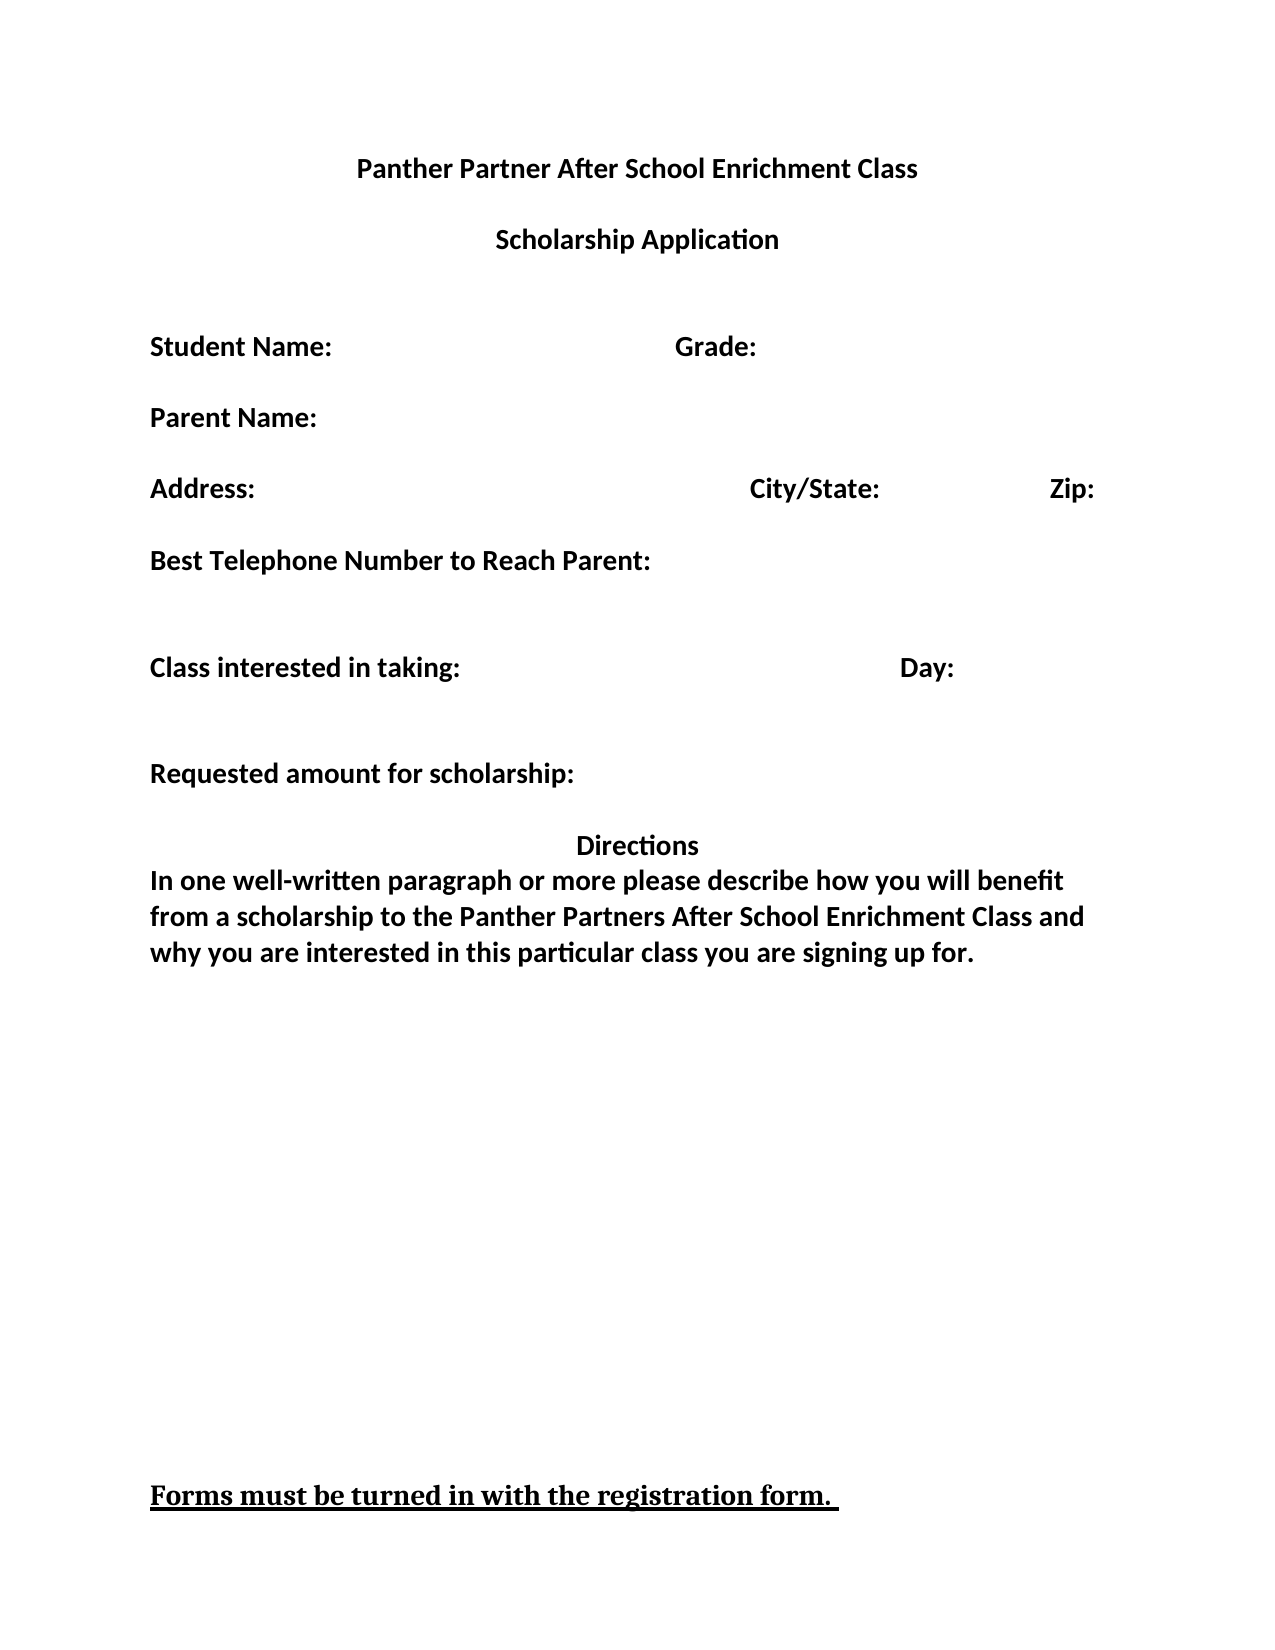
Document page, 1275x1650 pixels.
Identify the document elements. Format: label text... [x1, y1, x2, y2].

text In one well-written paragraph or more please describe how you will benefit from a scholarship to the Panther Partners After School Enrichment Class and why you are interested in this particular class you are signing up for. [150, 862, 1125, 969]
text Best Telephone Number to Reach Parent: [150, 542, 1125, 577]
text Directions [150, 827, 1125, 862]
text Student Name: Grade: [150, 328, 1125, 364]
text Class interested in taking: Day: [150, 649, 1125, 684]
text Address: City/State: Zip: [150, 471, 1125, 506]
text Panther Partner After School Enrichment Class [150, 150, 1125, 186]
text Parent Name: [150, 399, 1125, 435]
text Scholarship Application [150, 221, 1125, 257]
text Requested amount for scholarship: [150, 756, 1125, 791]
